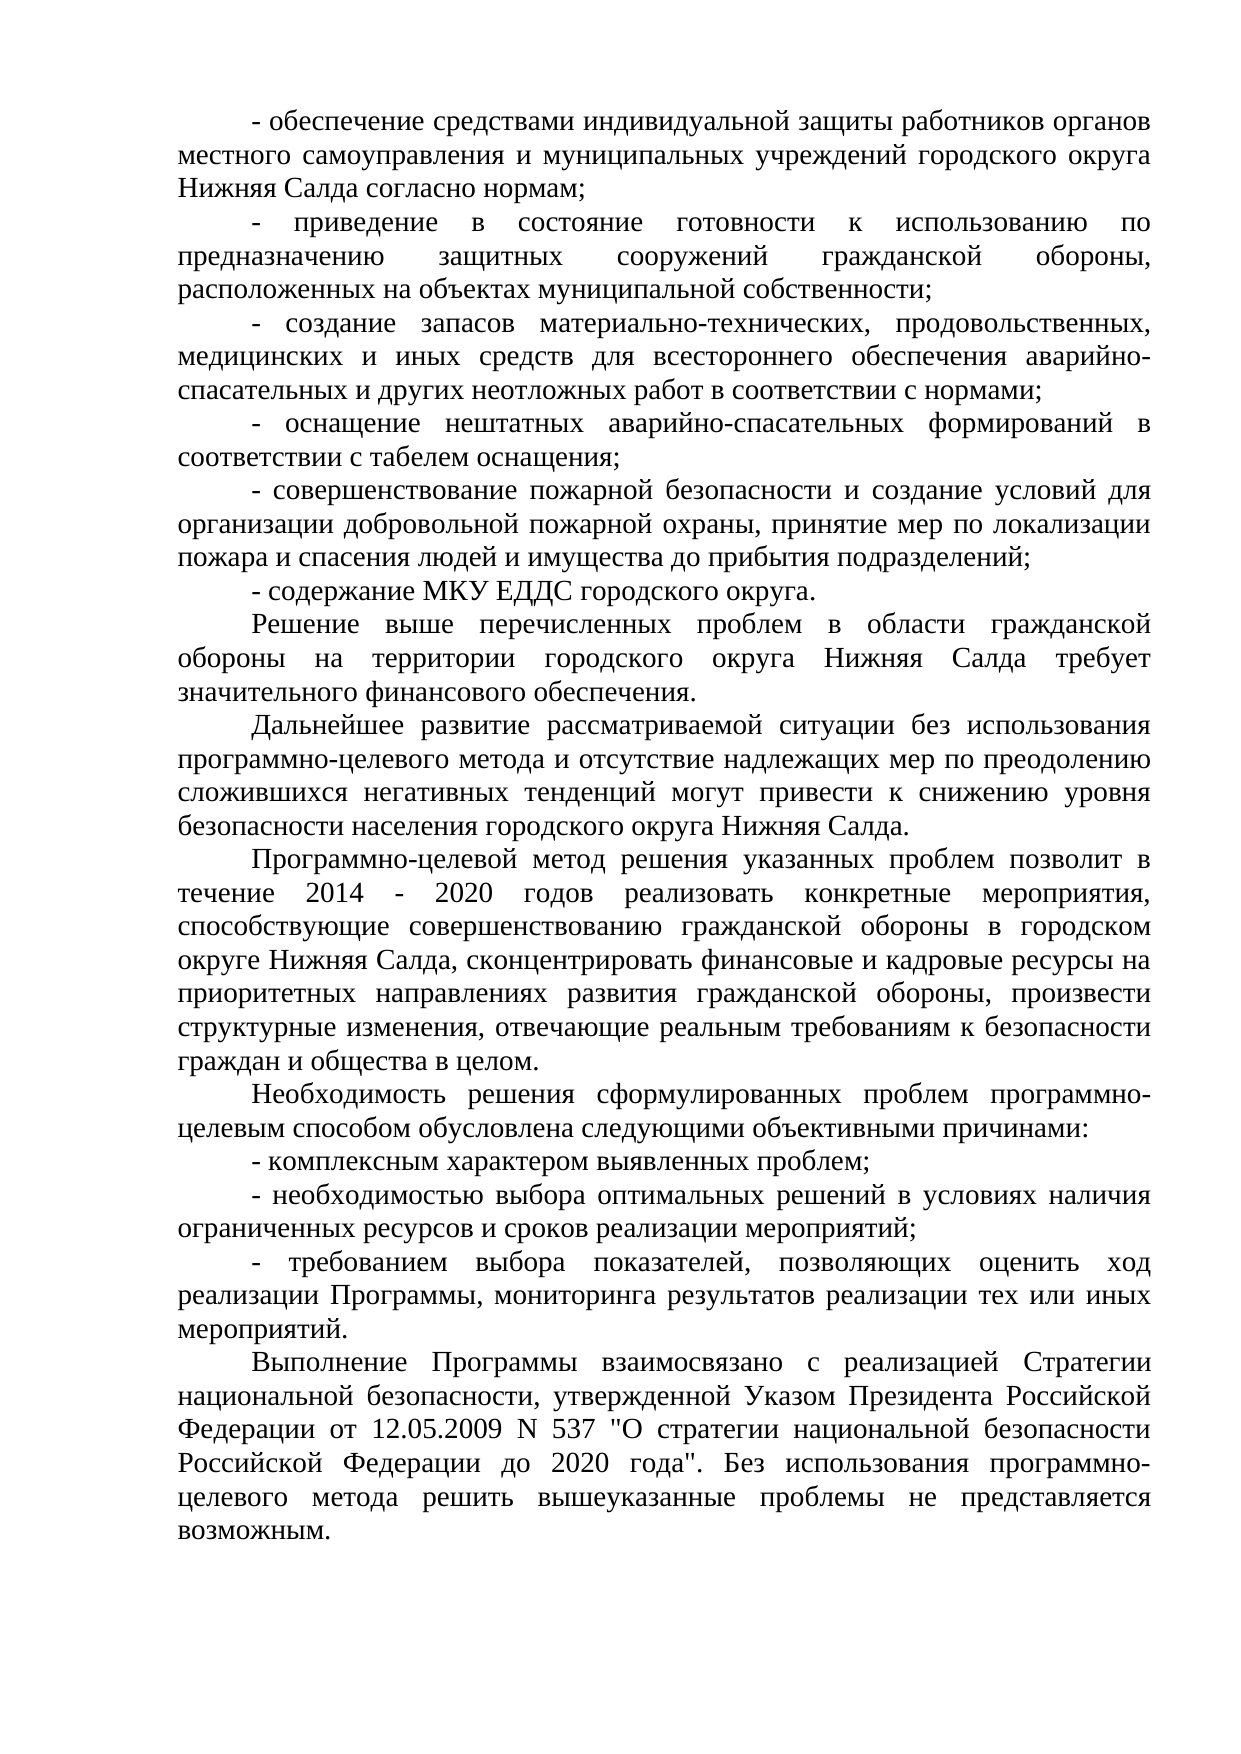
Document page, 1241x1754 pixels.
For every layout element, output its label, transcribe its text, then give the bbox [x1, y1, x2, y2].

text - приведение в состояние готовности к использованию по предназначению защитных сооружений гражданской обороны, расположенных на объектах муниципальной собственности; [177, 204, 1152, 305]
text Программно-целевой метод решения указанных проблем позволит в течение 2014 - 2020 годов реализовать конкретные мероприятия, способствующие совершенствованию гражданской обороны в городском округе Нижняя Салда, сконцентрировать финансовые и кадровые ресурсы на приоритетных направлениях развития гражданской обороны, произвести структурные изменения, отвечающие реальным требованиям к безопасности граждан и общества в целом. [177, 841, 1152, 1076]
text - совершенствование пожарной безопасности и создание условий для организации добровольной пожарной охраны, принятие мер по локализации пожара и спасения людей и имущества до прибытия подразделений; [177, 472, 1152, 573]
text Необходимость решения сформулированных проблем программно-целевым способом обусловлена следующими объективными причинами: [177, 1076, 1152, 1143]
text Выполнение Программы взаимосвязано с реализацией Стратегии национальной безопасности, утвержденной Указом Президента Российской Федерации от 12.05.2009 N 537 "О стратегии национальной безопасности Российской Федерации до 2020 года". Без использования программно-целевого метода решить вышеуказанные проблемы не представляется возможным. [177, 1344, 1152, 1546]
text - необходимостью выбора оптимальных решений в условиях наличия ограниченных ресурсов и сроков реализации мероприятий; [177, 1177, 1152, 1244]
text - обеспечение средствами индивидуальной защиты работников органов местного самоуправления и муниципальных учреждений городского округа Нижняя Салда согласно нормам; [177, 103, 1152, 204]
text - оснащение нештатных аварийно-спасательных формирований в соответствии с табелем оснащения; [177, 405, 1152, 472]
text Решение выше перечисленных проблем в области гражданской обороны на территории городского округа Нижняя Салда требует значительного финансового обеспечения. [177, 607, 1152, 707]
text - комплексным характером выявленных проблем; [177, 1143, 1152, 1177]
text - требованием выбора показателей, позволяющих оценить ход реализации Программы, мониторинга результатов реализации тех или иных мероприятий. [177, 1244, 1152, 1344]
text - создание запасов материально-технических, продовольственных, медицинских и иных средств для всестороннего обеспечения аварийно-спасательных и других неотложных работ в соответствии с нормами; [177, 305, 1152, 405]
text - содержание МКУ ЕДДС городского округа. [177, 573, 1152, 607]
text Дальнейшее развитие рассматриваемой ситуации без использования программно-целевого метода и отсутствие надлежащих мер по преодолению сложившихся негативных тенденций могут привести к снижению уровня безопасности населения городского округа Нижняя Салда. [177, 707, 1152, 841]
